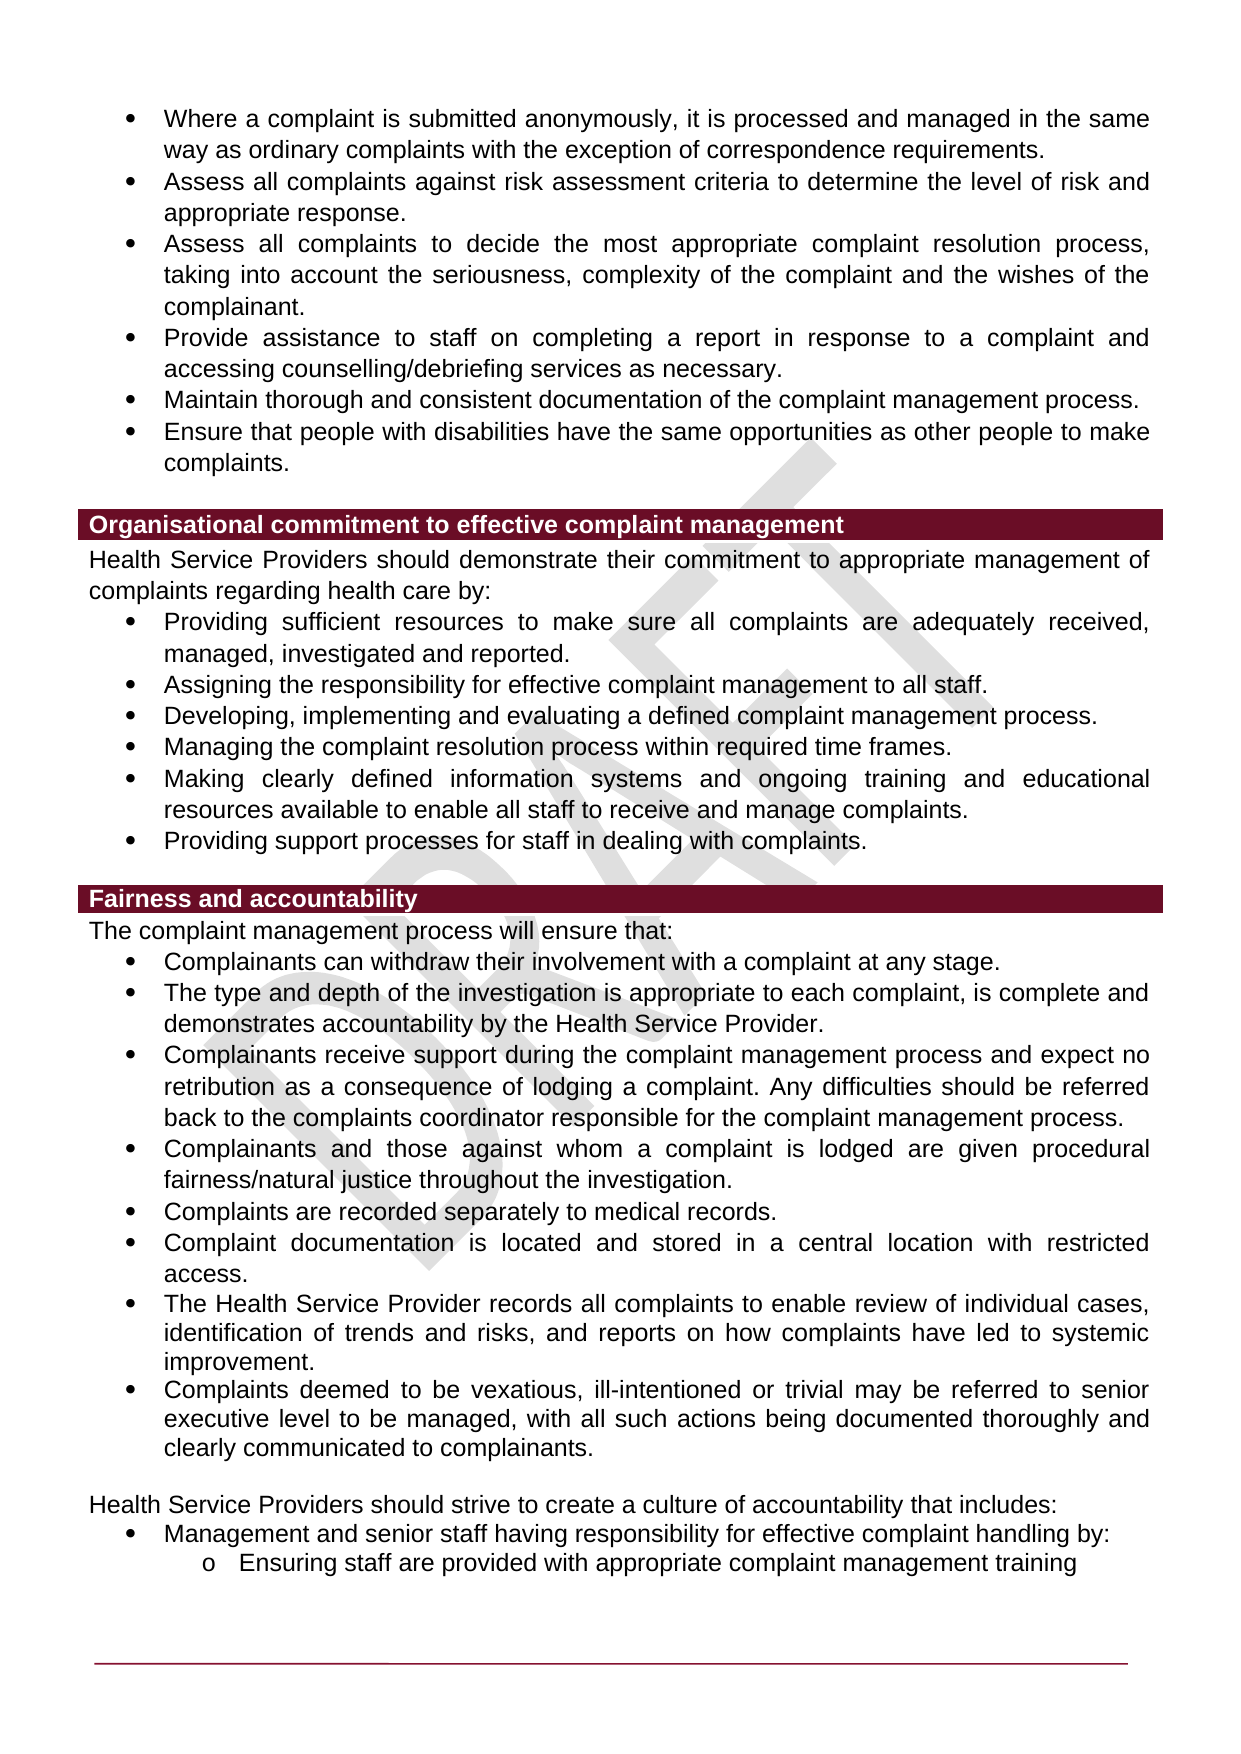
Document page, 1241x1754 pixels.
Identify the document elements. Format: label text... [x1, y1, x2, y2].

list Ensuring staff are provided with appropriate complaint management training [201, 1548, 1152, 1579]
list Where a complaint is submitted anonymously, it is processed and managed in the same way as ordinary complaints with the exception of correspondence requirements. [126, 103, 1152, 165]
list Management and senior staff having responsibility for effective complaint handling by: [126, 1519, 1152, 1548]
list Managing the complaint resolution process within required time frames. [126, 731, 1152, 762]
list Ensure that people with disabilities have the same opportunities as other people to make complaints. [126, 415, 1152, 478]
list Assess all complaints against risk assessment criteria to determine the level of risk and appropriate response. [126, 165, 1152, 228]
list Complaint documentation is located and stored in a central location with restricted access. [126, 1226, 1152, 1289]
list Complaints deemed to be vexatious, ill-intentioned or trivial may be referred to senior executive level to be managed, with all such actions being documented thoroughly and clearly communicated to complainants. [126, 1375, 1152, 1462]
list Complainants and those against whom a complaint is lodged are given procedural fairness/natural justice throughout the investigation. [126, 1133, 1152, 1195]
list Provide assistance to staff on completing a report in response to a complaint and accessing counselling/debriefing services as necessary. [126, 321, 1152, 384]
text Health Service Providers should demonstrate their commitment to appropriate management of complaints regarding health care by: [89, 543, 1152, 606]
text Health Service Providers should strive to create a culture of accountability that includes: [89, 1490, 1152, 1519]
list The type and depth of the investigation is appropriate to each complaint, is complete and demonstrates accountability by the Health Service Provider. [126, 976, 1152, 1039]
table_header Organisational commitment to effective complaint management [78, 509, 1163, 540]
list Developing, implementing and evaluating a defined complaint management process. [126, 699, 1152, 731]
list Maintain thorough and consistent documentation of the complaint management process. [126, 384, 1152, 415]
list Complainants receive support during the complaint management process and expect no retribution as a consequence of lodging a complaint. Any difficulties should be referred back to the complaints coordinator responsible for the complaint management process. [126, 1039, 1152, 1133]
table_header Fairness and accountability [78, 885, 1163, 913]
list Assess all complaints to decide the most appropriate complaint resolution process, taking into account the seriousness, complexity of the complaint and the wishes of the complainant. [126, 228, 1152, 321]
text The complaint management process will ensure that: [89, 916, 1152, 945]
list Providing support processes for staff in dealing with complaints. [126, 824, 1152, 856]
list Making clearly defined information systems and ongoing training and educational resources available to enable all staff to receive and manage complaints. [126, 762, 1152, 824]
list The Health Service Provider records all complaints to enable review of individual cases, identification of trends and risks, and reports on how complaints have led to systemic improvement. [126, 1289, 1152, 1375]
list Complainants can withdraw their involvement with a complaint at any stage. [126, 945, 1152, 976]
list Complaints are recorded separately to medical records. [126, 1195, 1152, 1226]
list Providing sufficient resources to make sure all complaints are adequately received, managed, investigated and reported. [126, 606, 1152, 668]
list Assigning the responsibility for effective complaint management to all staff. [126, 668, 1152, 699]
